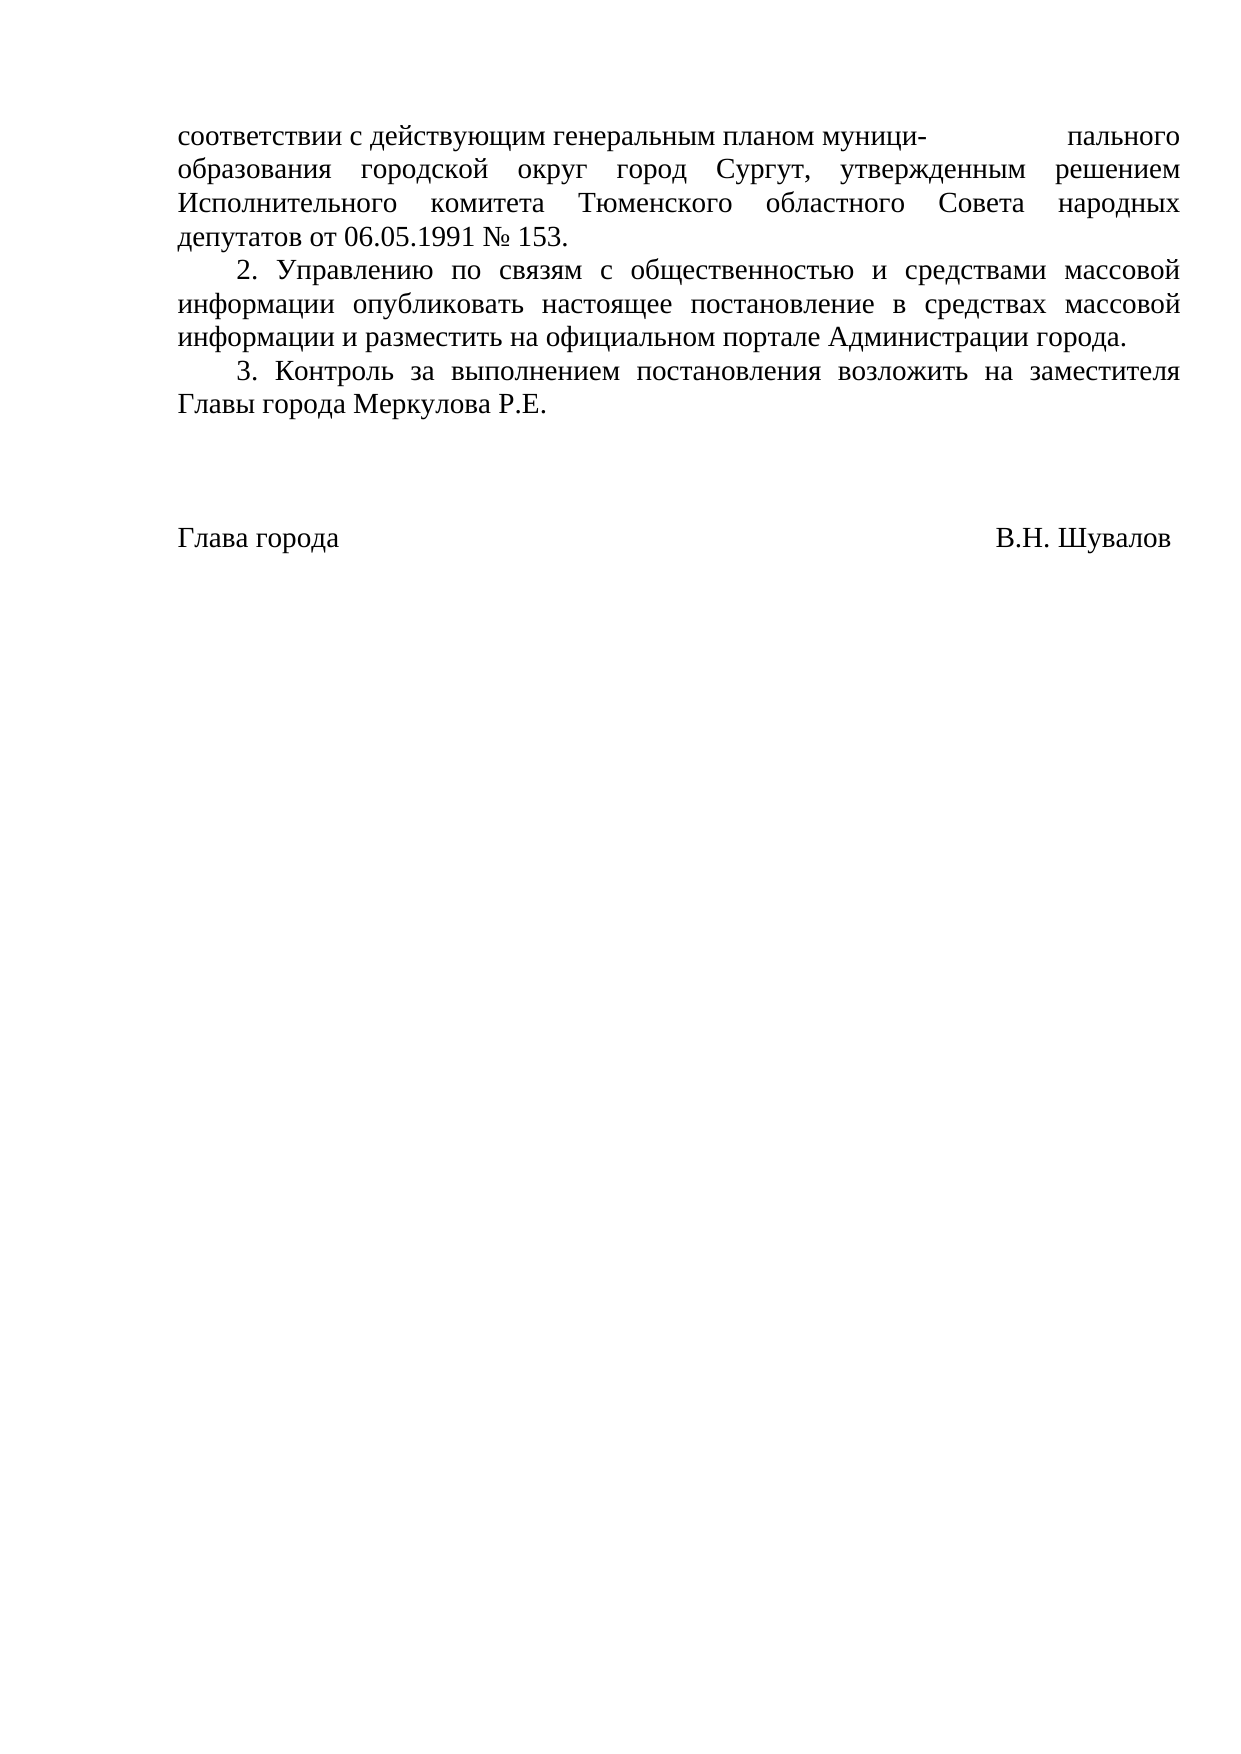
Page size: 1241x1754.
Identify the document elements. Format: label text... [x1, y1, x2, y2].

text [177, 118, 1181, 252]
text Глава города В.Н. Шувалов [177, 521, 1181, 554]
text 2. Управлению по связям с общественностью и средствами массовой информации опубликовать настоящее постановление в средствах массовой информации и разместить на официальном портале Администрации города. [177, 252, 1181, 353]
text 3. Контроль за выполнением постановления возложить на заместителя Главы города Меркулова Р.Е. [177, 353, 1181, 420]
